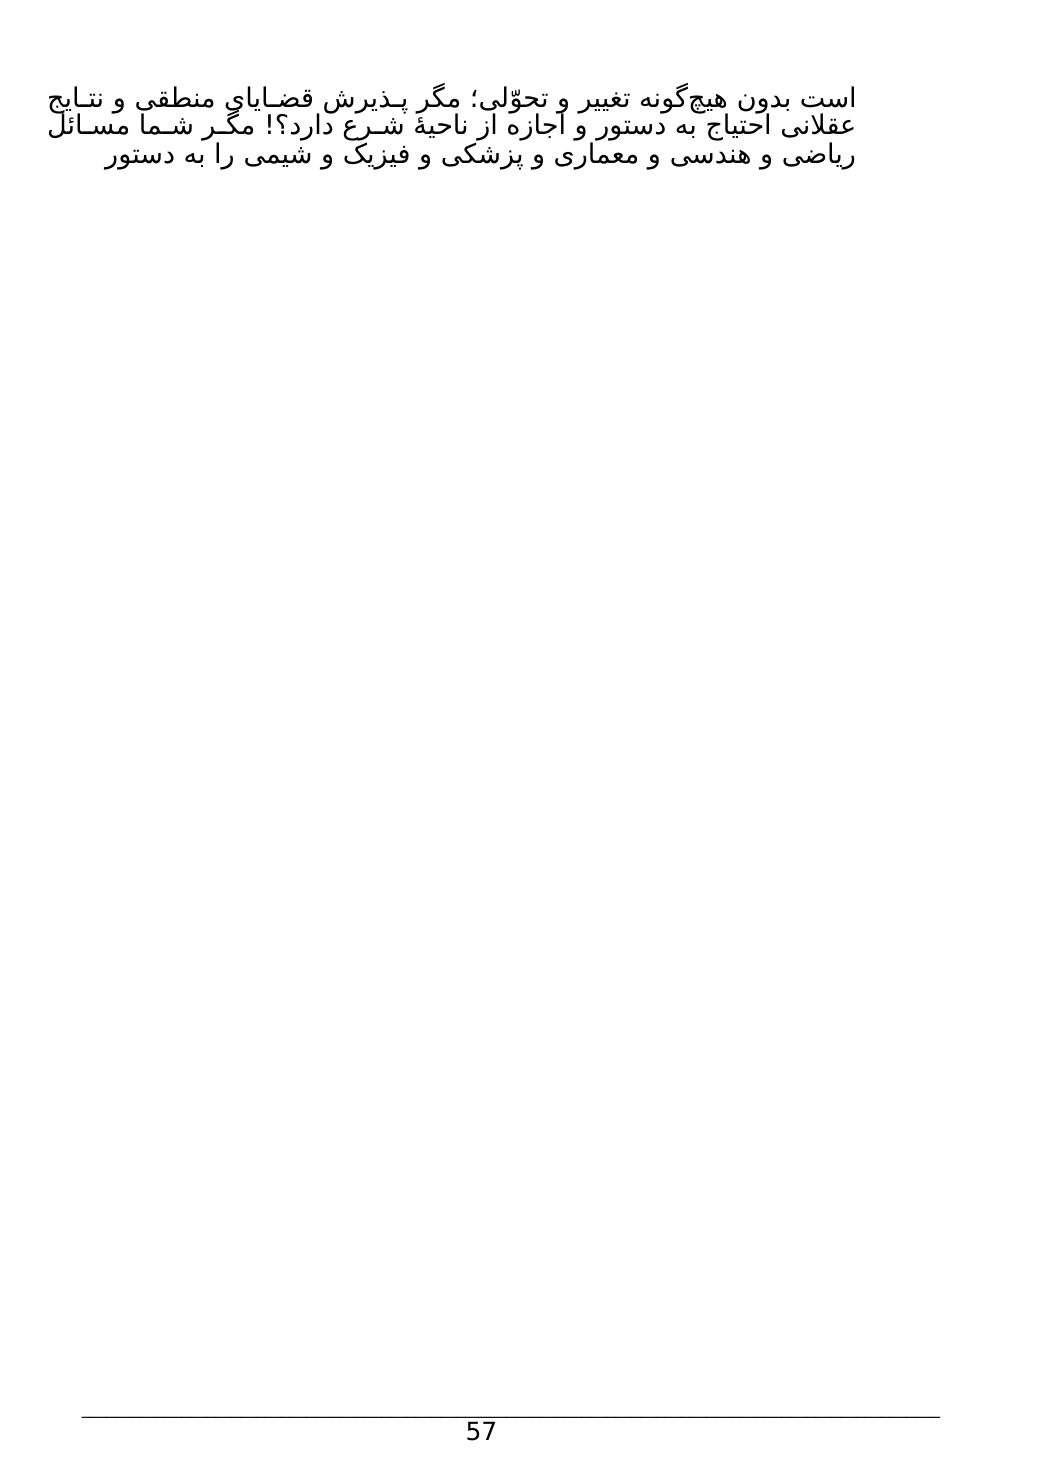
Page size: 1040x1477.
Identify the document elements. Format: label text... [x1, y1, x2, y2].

text بر فرض که ما قبول کنیم این فلسفه که هم‌اکنون به عنوان فلسفۀ اسلام در حوزه‌های دینی ما رایج و دایر است، همان فلسفۀ یونان باستان است بدون هیچ‌گونه تغییر و تحوّلی؛ مگر پذیرش قضایای منطقی و نتایج عقلانی احتیاج به دستور و اجازه از ناحیۀ شرع دارد؟! مگر شما مسائل ریاضی و هندسی و معماری و پزشکی و فیزیک و شیمی را به دستور [47, 84, 857, 169]
